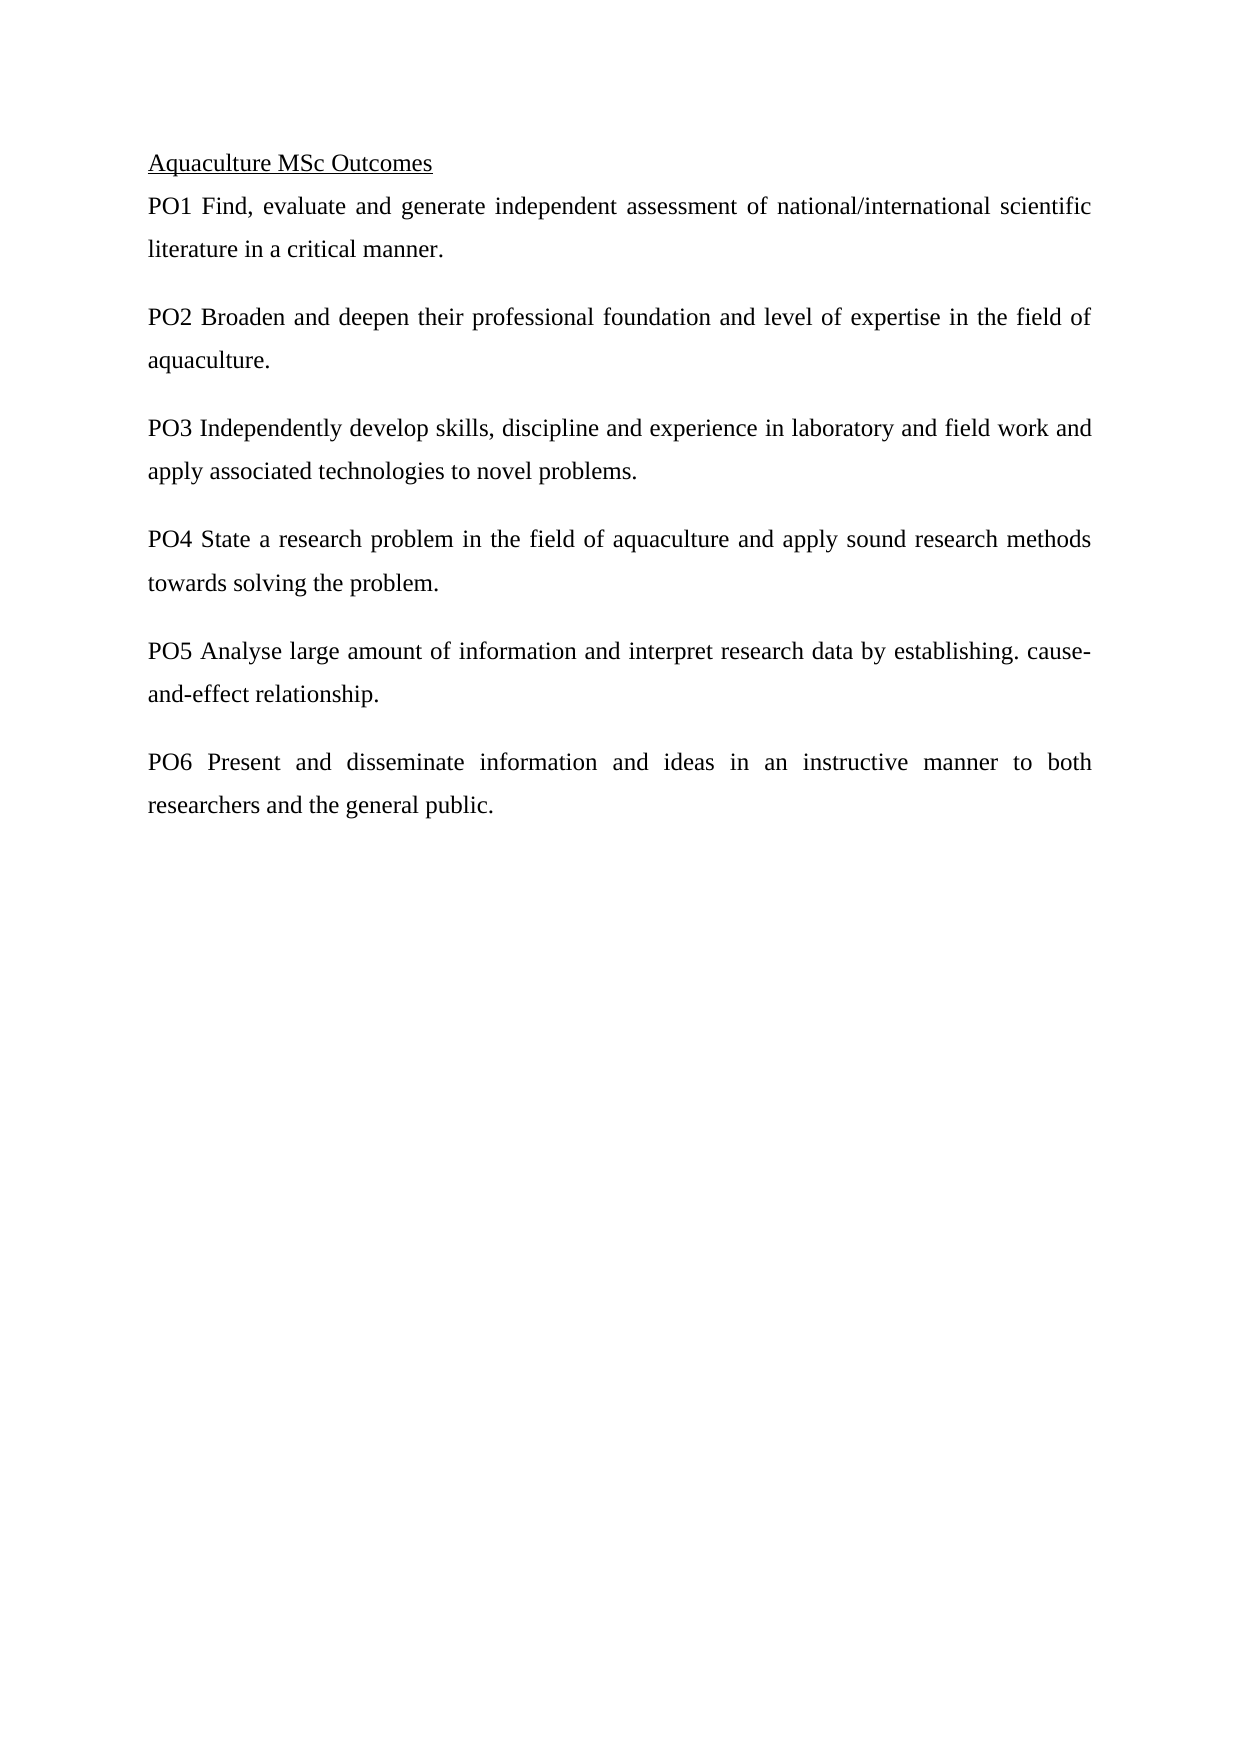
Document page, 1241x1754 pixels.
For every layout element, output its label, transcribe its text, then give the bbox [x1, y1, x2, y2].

text PO3 Independently develop skills, discipline and experience in laboratory and field work and apply associated technologies to novel problems. [148, 413, 1093, 485]
text PO4 State a research problem in the field of aquaculture and apply sound research methods towards solving the problem. [148, 524, 1093, 596]
text PO2 Broaden and deepen their professional foundation and level of expertise in the field of aquaculture. [148, 302, 1093, 374]
text PO1 Find, evaluate and generate independent assessment of national/international scientific literature in a critical manner. [148, 191, 1093, 263]
text PO5 Analyse large amount of information and interpret research data by establishing. cause-and-effect relationship. [148, 636, 1093, 708]
text PO6 Present and disseminate information and ideas in an instructive manner to both researchers and the general public. [148, 747, 1093, 819]
text Aquaculture MSc Outcomes [148, 148, 1093, 176]
